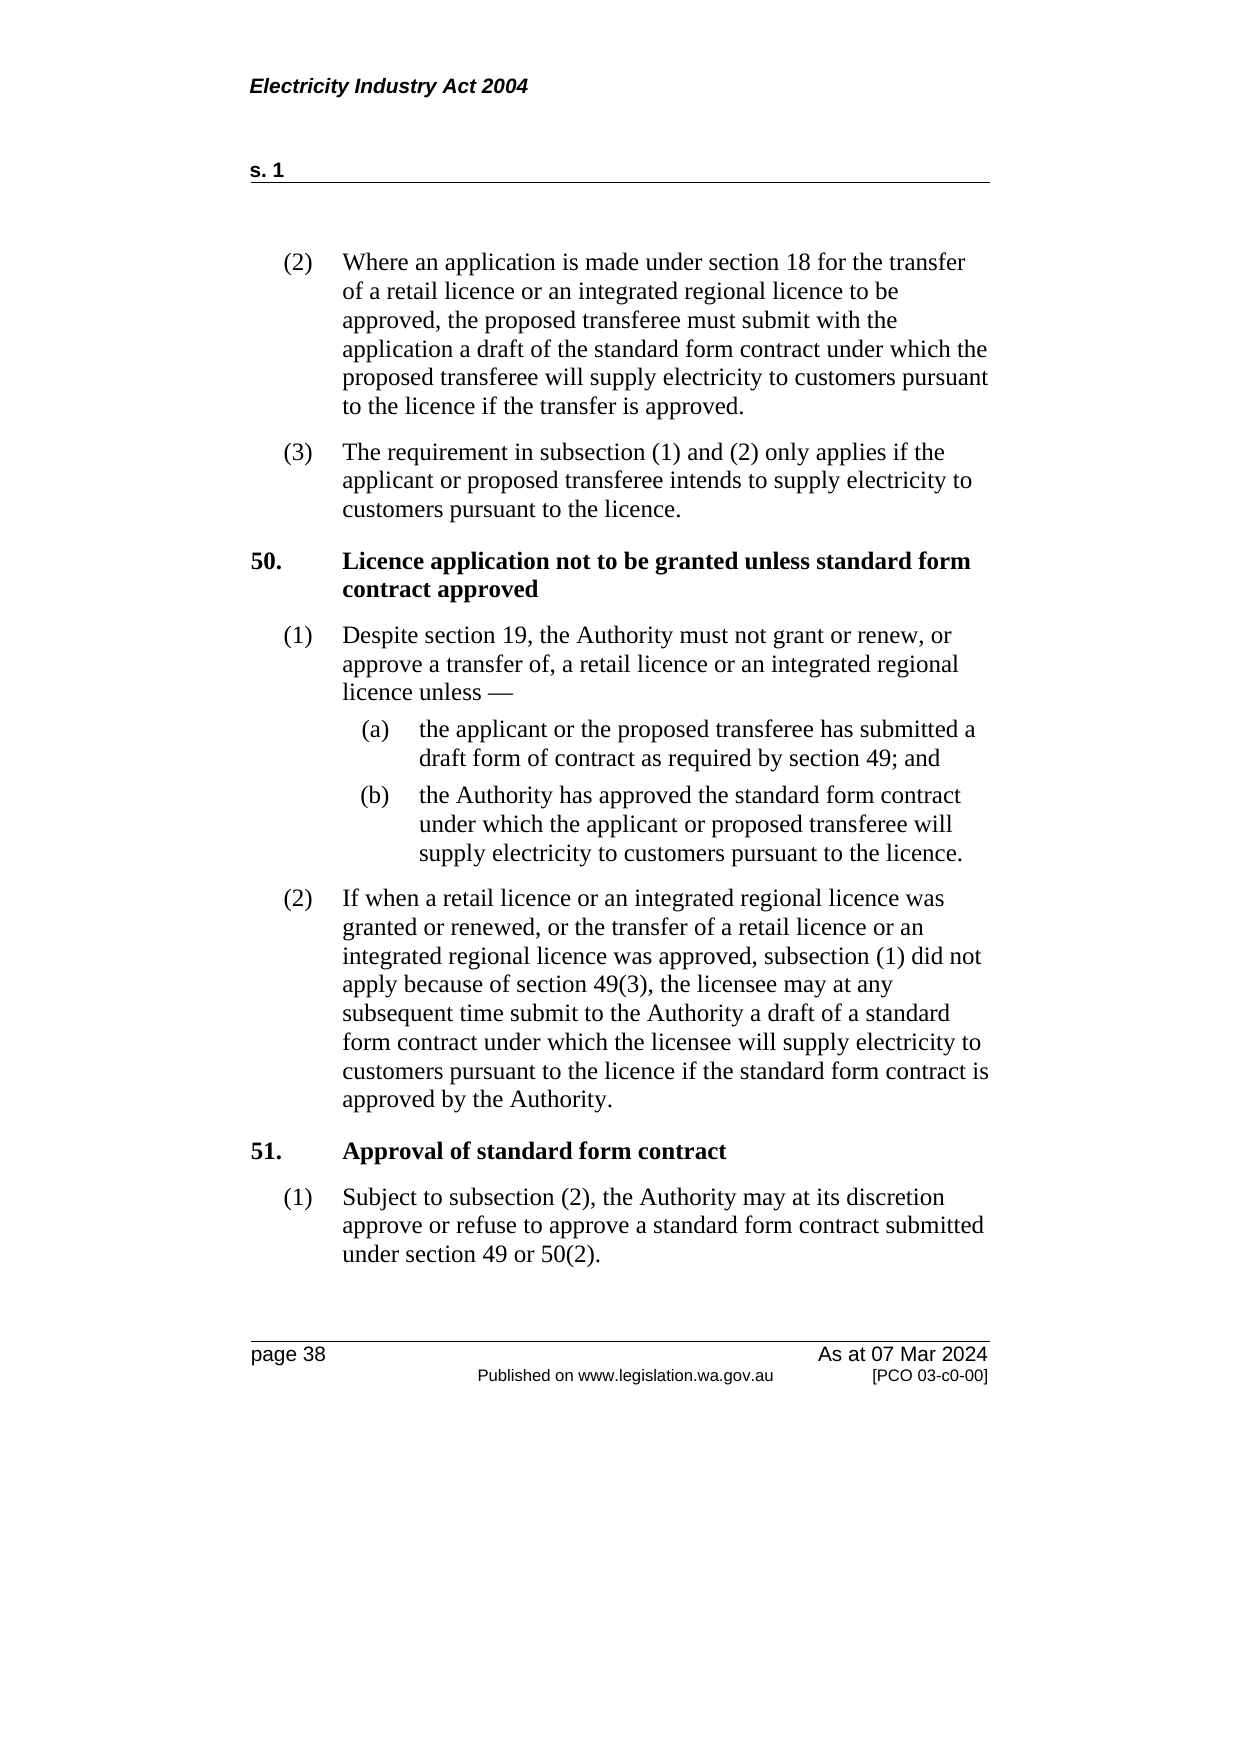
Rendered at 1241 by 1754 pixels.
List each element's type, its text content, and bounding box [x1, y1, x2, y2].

text (a) the applicant or the proposed transferee has submitted a draft form of contract as required by section 49; and [251, 714, 990, 772]
text (1) Despite section 19, the Authority must not grant or renew, or approve a transfer of, a retail licence or an integrated regional licence unless — [251, 620, 990, 706]
text (2) Where an application is made under section 18 for the transfer of a retail licence or an integrated regional licence to be approved, the proposed transferee must submit with the application a draft of the standard form contract under which the proposed transferee will supply electricity to customers pursuant to the licence if the transfer is approved. [251, 247, 990, 420]
subtitle 51. Approval of standard form contract [251, 1136, 990, 1165]
text (3) The requirement in subsection (1) and (2) only applies if the applicant or proposed transferee intends to supply electricity to customers pursuant to the licence. [251, 437, 990, 523]
text (1) Subject to subsection (2), the Authority may at its discretion approve or refuse to approve a standard form contract submitted under section 49 or 50(2). [251, 1182, 990, 1268]
text (2) If when a retail licence or an integrated regional licence was granted or renewed, or the transfer of a retail licence or an integrated regional licence was approved, subsection (1) did not apply because of section 49(3), the licensee may at any subsequent time submit to the Authority a draft of a standard form contract under which the licensee will supply electricity to customers pursuant to the licence if the standard form contract is approved by the Authority. [251, 883, 990, 1113]
subtitle 50. Licence application not to be granted unless standard form contract approved [251, 546, 990, 603]
text (b) the Authority has approved the standard form contract under which the applicant or proposed transferee will supply electricity to customers pursuant to the licence. [251, 780, 990, 867]
